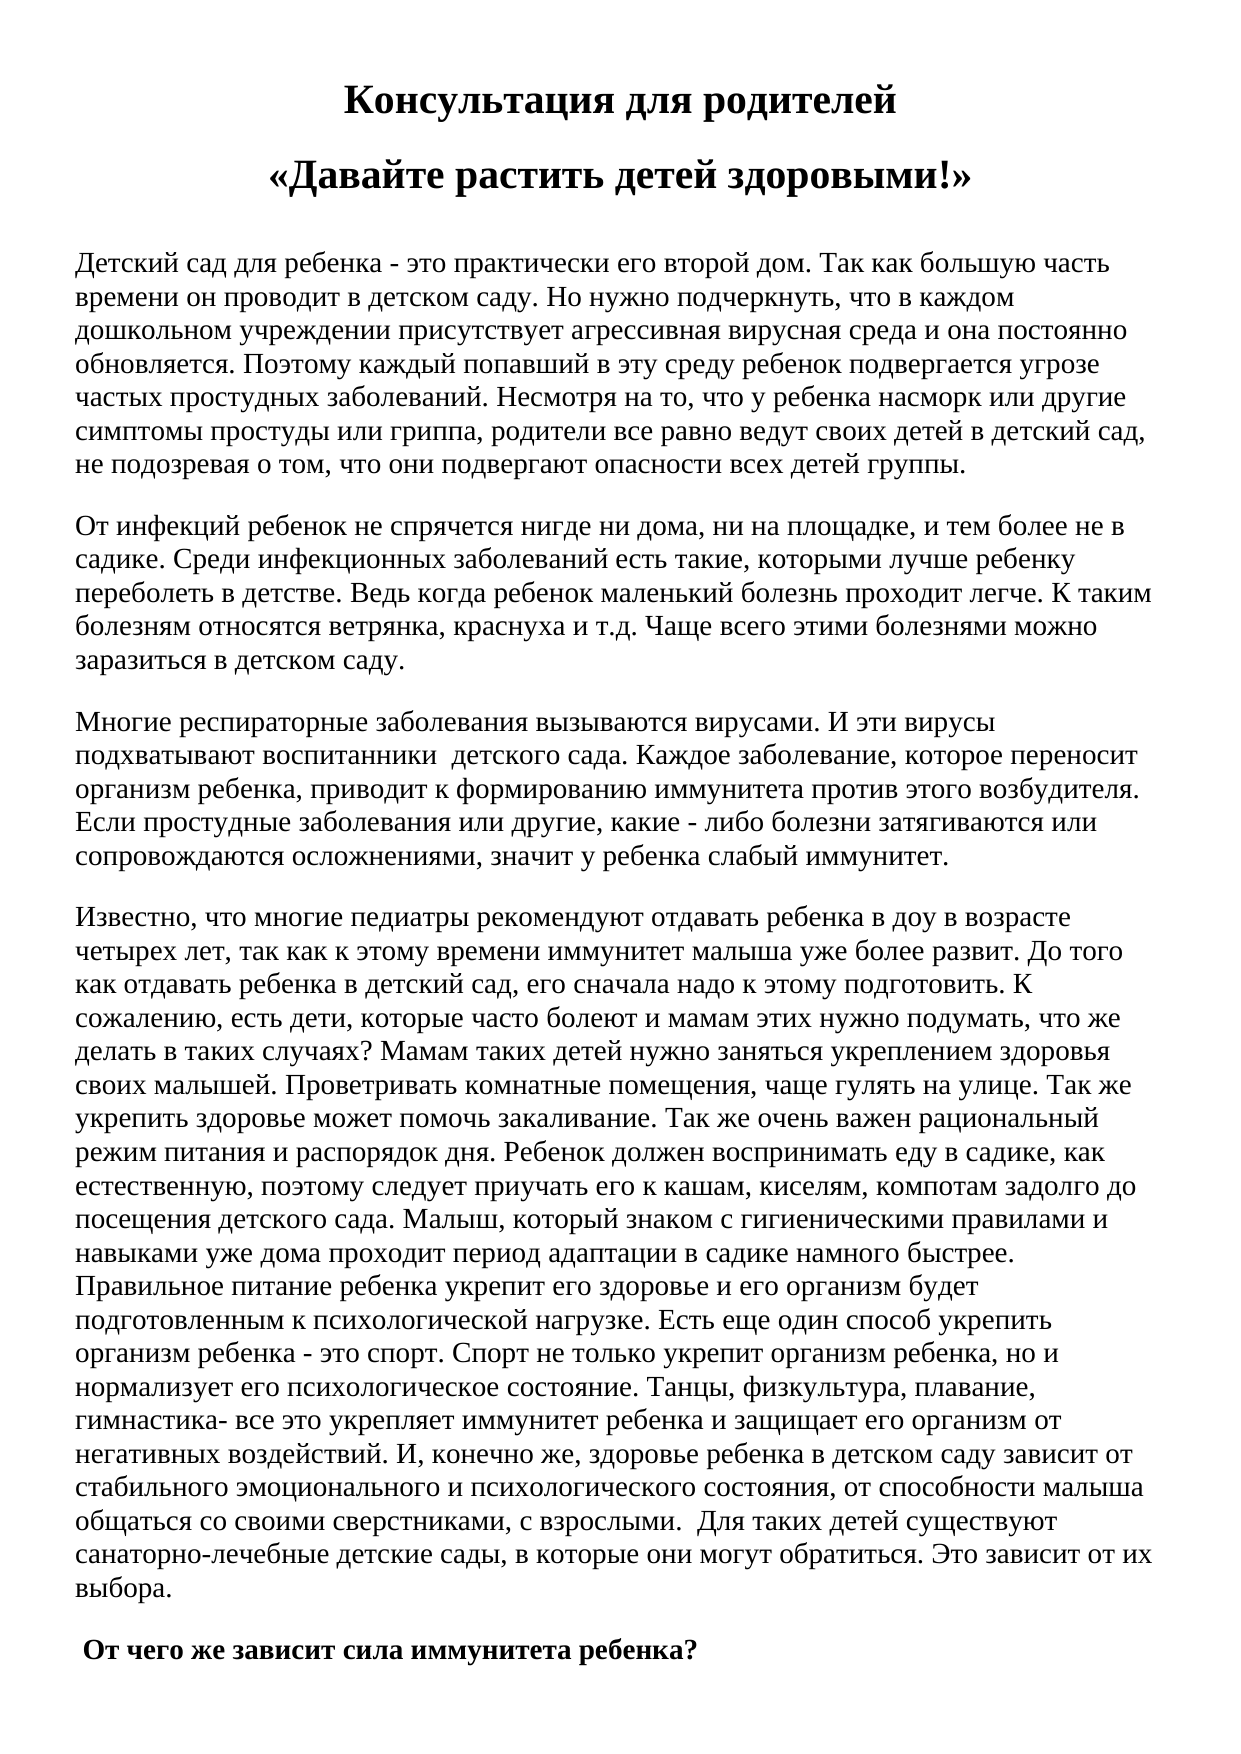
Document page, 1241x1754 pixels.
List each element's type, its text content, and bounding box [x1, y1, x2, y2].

text Известно, что многие педиатры рекомендуют отдавать ребенка в доу в возрасте четырех лет, так как к этому времени иммунитет малыша уже более развит. До того как отдавать ребенка в детский сад, его сначала надо к этому подготовить. К сожалению, есть дети, которые часто болеют и мамам этих нужно подумать, что же делать в таких случаях? Мамам таких детей нужно заняться укреплением здоровья своих малышей. Проветривать комнатные помещения, чаще гулять на улице. Так же укрепить здоровье может помочь закаливание. Так же очень важен рациональный режим питания и распорядок дня. Ребенок должен воспринимать еду в садике, как естественную, поэтому следует приучать его к кашам, киселям, компотам задолго до посещения детского сада. Малыш, который знаком с гигиеническими правилами и навыками уже дома проходит период адаптации в садике намного быстрее. Правильное питание ребенка укрепит его здоровье и его организм будет подготовленным к психологической нагрузке. Есть еще один способ укрепить организм ребенка - это спорт. Спорт не только укрепит организм ребенка, но и нормализует его психологическое состояние. Танцы, физкультура, плавание, гимнастика- все это укрепляет иммунитет ребенка и защищает его организм от негативных воздействий. И, конечно же, здоровье ребенка в детском саду зависит от стабильного эмоционального и психологического состояния, от способности малыша общаться со своими сверстниками, с взрослыми. Для таких детей существуют санаторно-лечебные детские сады, в которые они могут обратиться. Это зависит от их выбора. [75, 899, 1165, 1604]
text Консультация для родителей [75, 75, 1165, 123]
text От чего же зависит сила иммунитета ребенка? [75, 1632, 1165, 1665]
text Многие респираторные заболевания вызываются вирусами. И эти вирусы подхватывают воспитанники детского сада. Каждое заболевание, которое переносит организм ребенка, приводит к формированию иммунитета против этого возбудителя. Если простудные заболевания или другие, какие - либо болезни затягиваются или сопровождаются осложнениями, значит у ребенка слабый иммунитет. [75, 704, 1165, 871]
text «Давайте растить детей здоровыми!» [75, 149, 1165, 197]
text Детский сад для ребенка - это практически его второй дом. Так как большую часть времени он проводит в детском саду. Но нужно подчеркнуть, что в каждом дошкольном учреждении присутствует агрессивная вирусная среда и она постоянно обновляется. Поэтому каждый попавший в эту среду ребенок подвергается угрозе частых простудных заболеваний. Несмотря на то, что у ребенка насморк или другие симптомы простуды или гриппа, родители все равно ведут своих детей в детский сад, [75, 245, 1165, 446]
text не подозревая о том, что они подвергают опасности всех детей группы. [75, 446, 1165, 480]
text От инфекций ребенок не спрячется нигде ни дома, ни на площадке, и тем более не в садике. Среди инфекционных заболеваний есть такие, которыми лучше ребенку переболеть в детстве. Ведь когда ребенок маленький болезнь проходит легче. К таким болезням относятся ветрянка, краснуха и т.д. Чаще всего этими болезнями можно заразиться в детском саду. [75, 508, 1165, 676]
